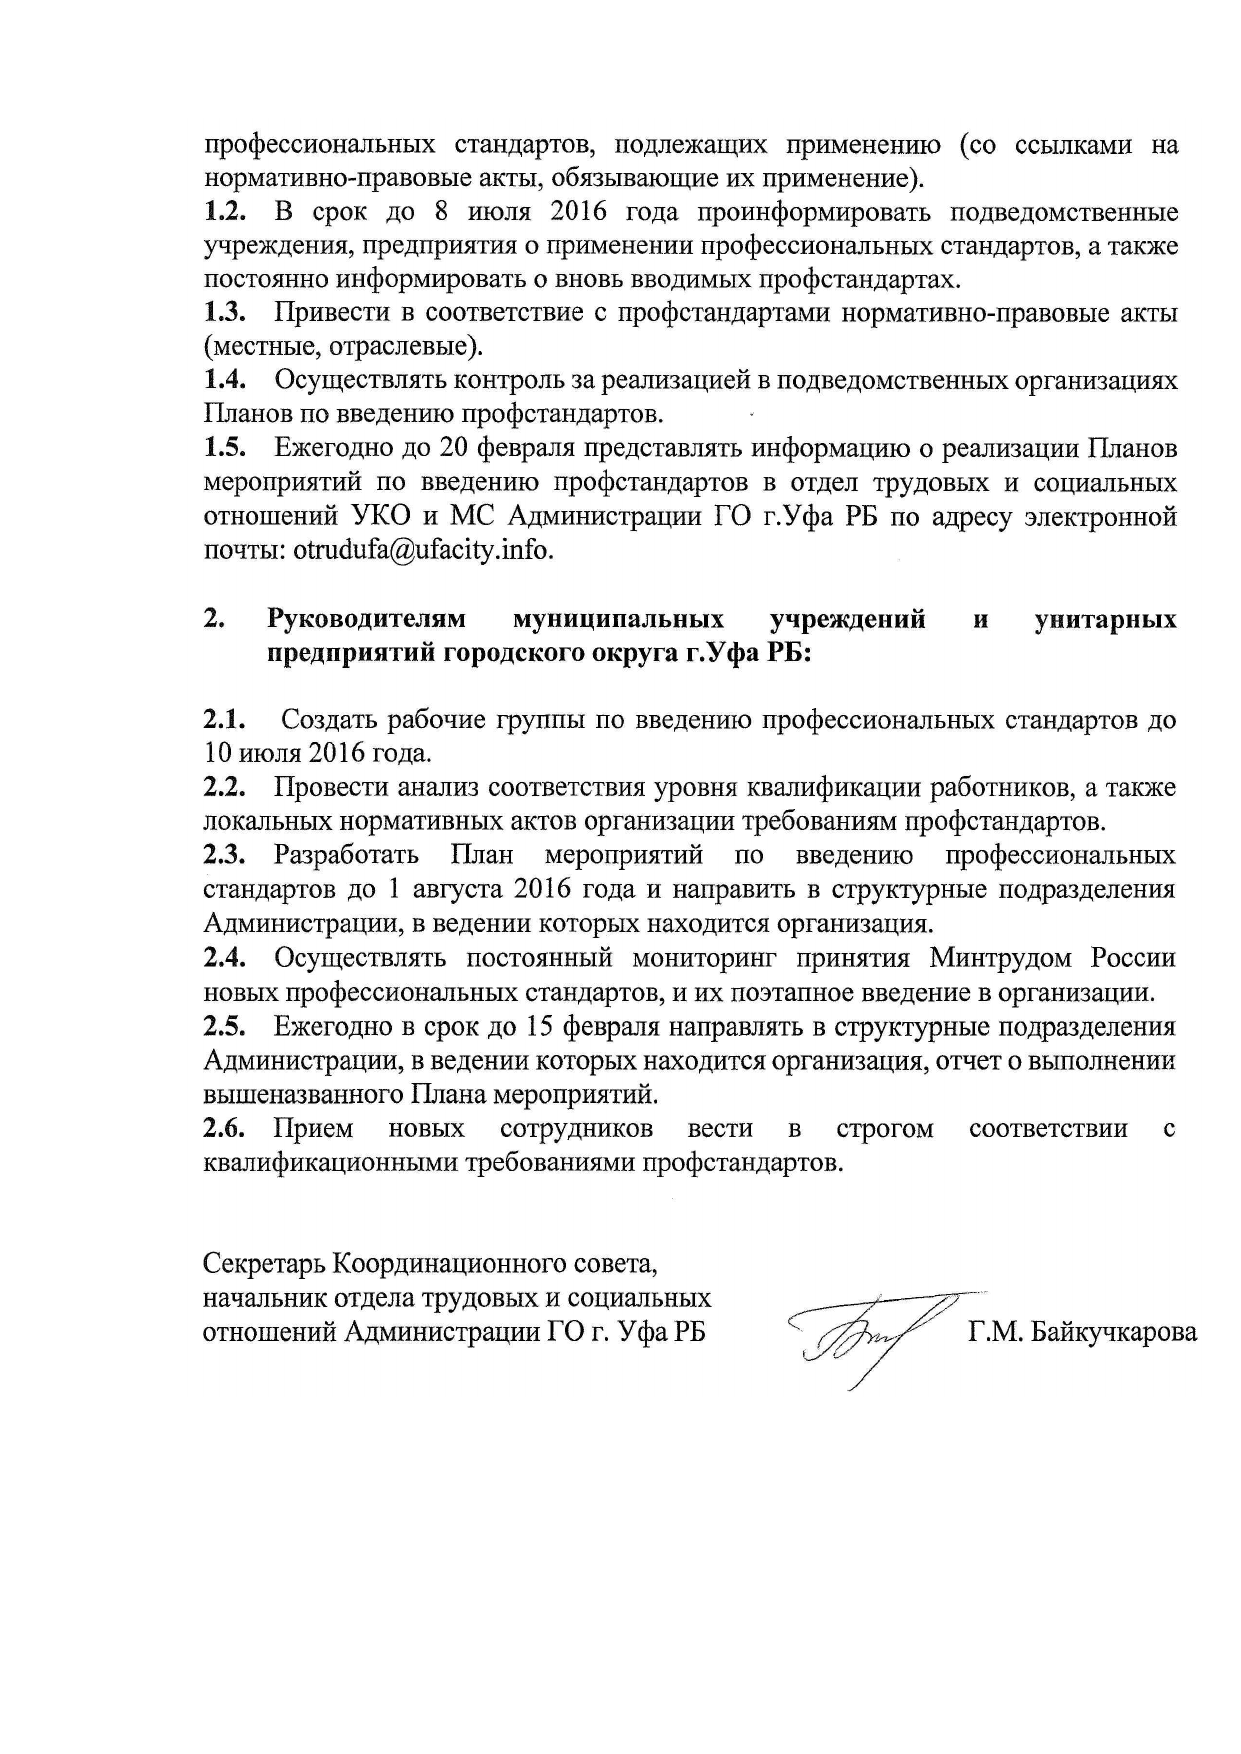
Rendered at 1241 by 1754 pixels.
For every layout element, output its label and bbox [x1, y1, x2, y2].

picture [177, 118, 1203, 1397]
